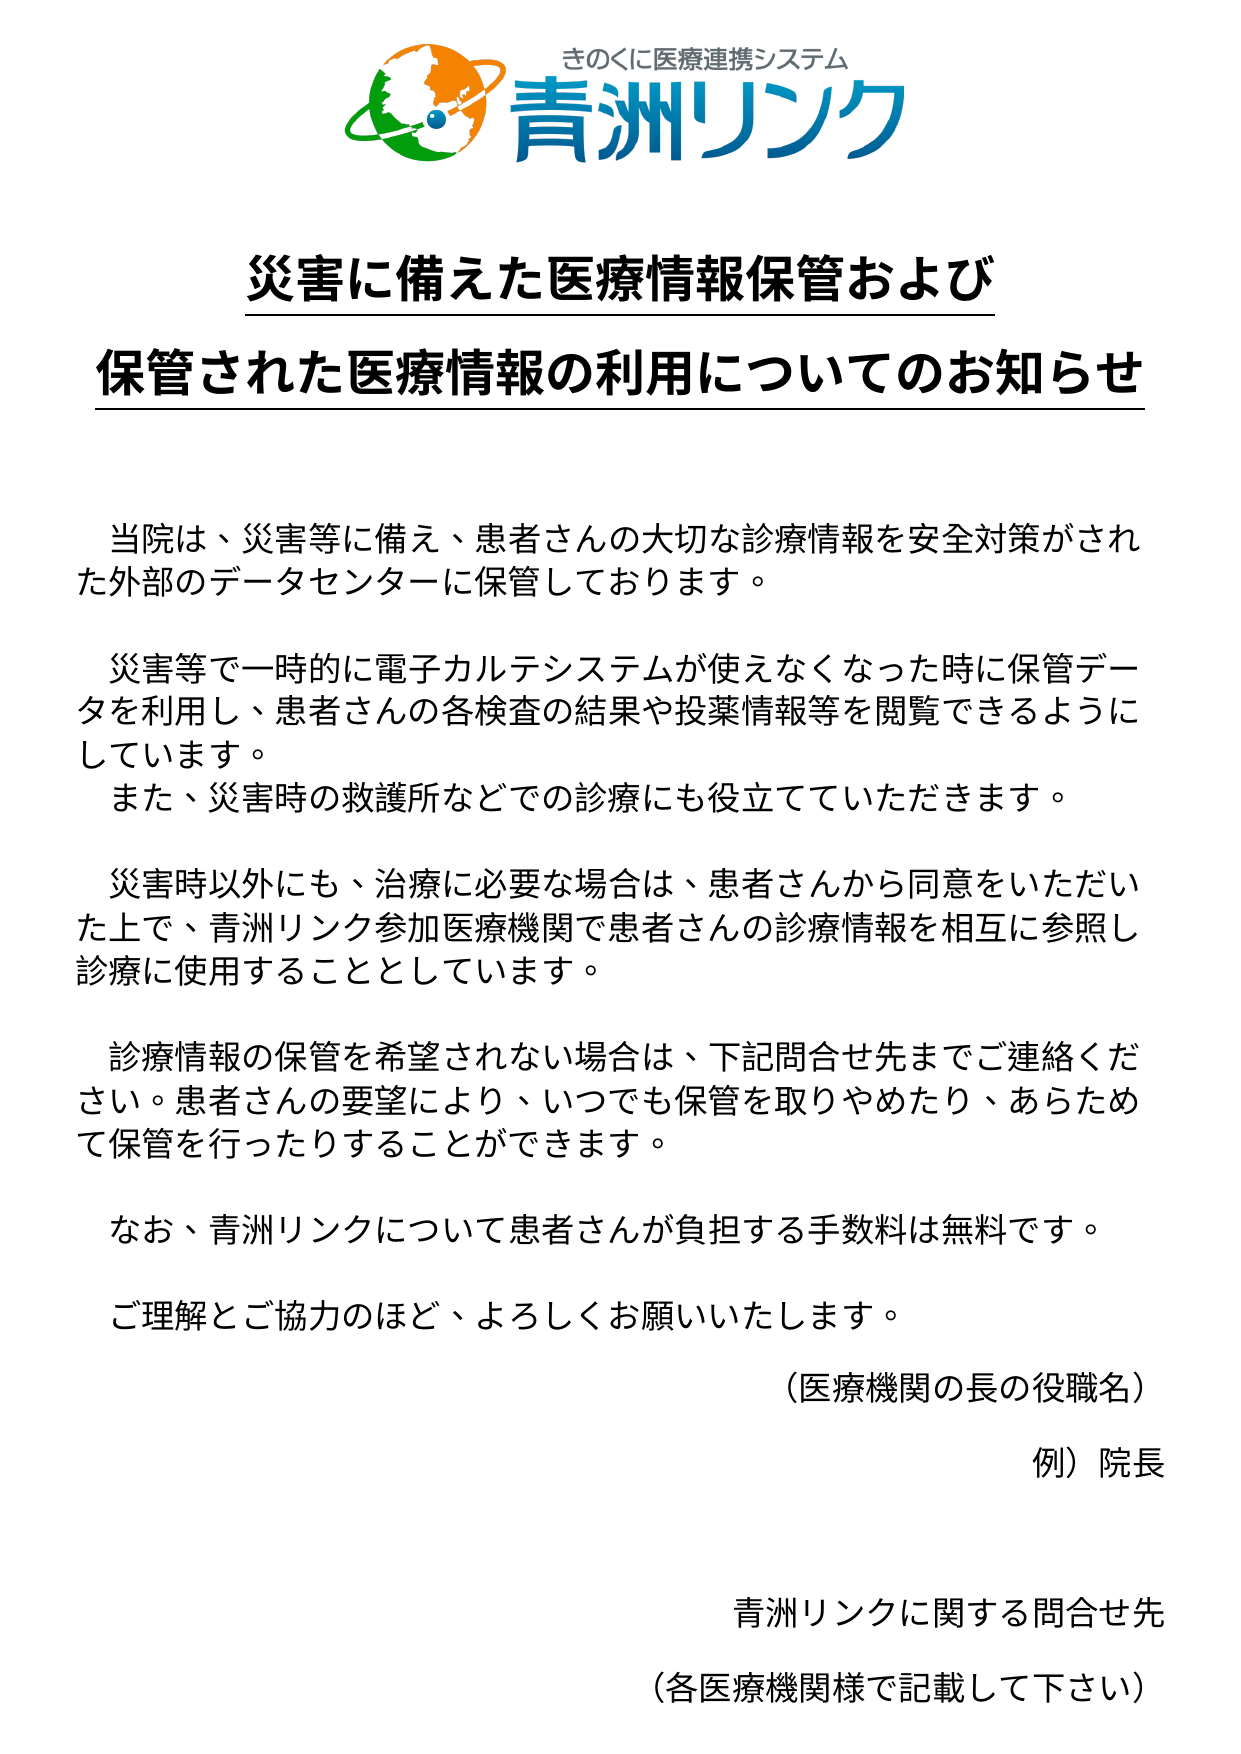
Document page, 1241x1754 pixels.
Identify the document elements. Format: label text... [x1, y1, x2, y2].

text （各医療機関様で記載して下さい） [75, 1649, 1165, 1724]
text 例）院長 [75, 1424, 1165, 1499]
text 青洲リンクに関する問合せ先 [75, 1574, 1165, 1649]
text （医療機関の長の役職名） [75, 1349, 1165, 1424]
